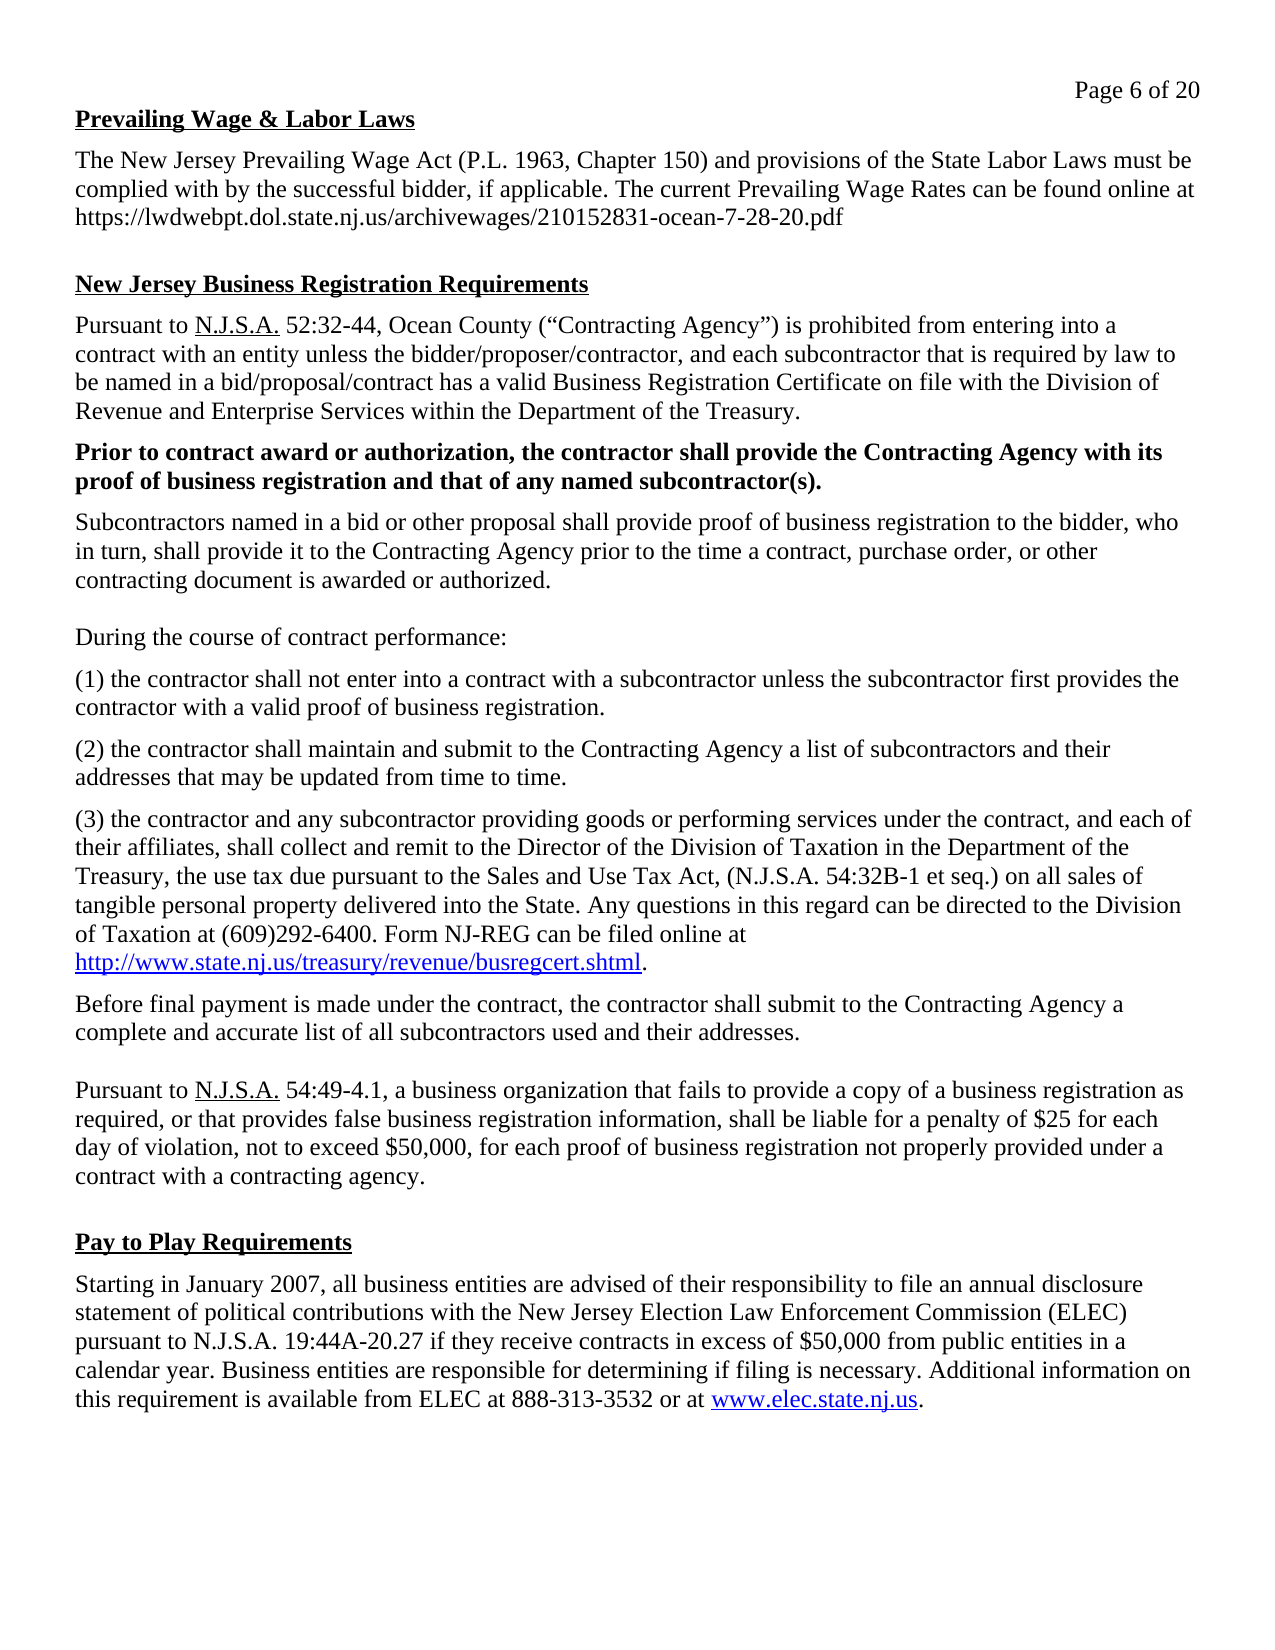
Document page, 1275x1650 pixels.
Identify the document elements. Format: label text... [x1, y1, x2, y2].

text The New Jersey Prevailing Wage Act (P.L. 1963, Chapter 150) and provisions of the State Labor Laws must be complied with by the successful bidder, if applicable. The current Prevailing Wage Rates can be found online at https://lwdwebpt.dol.state.nj.us/archivewages/210152831-ocean-7-28-20.pdf [75, 145, 1200, 231]
text (2) the contractor shall maintain and submit to the Contracting Agency a list of subcontractors and their addresses that may be updated from time to time. [75, 734, 1200, 791]
text Subcontractors named in a bid or other proposal shall provide proof of business registration to the bidder, who in turn, shall provide it to the Contracting Agency prior to the time a contract, purchase order, or other contracting document is awarded or authorized. During the course of contract performance: [75, 507, 1200, 651]
subtitle New Jersey Business Registration Requirements [75, 269, 1200, 297]
text Pursuant to N.J.S.A. 52:32-44, Ocean County (“Contracting Agency”) is prohibited from entering into a contract with an entity unless the bidder/proposer/contractor, and each subcontractor that is required by law to be named in a bid/proposal/contract has a valid Business Registration Certificate on file with the Division of Revenue and Enterprise Services within the Department of the Treasury. [75, 310, 1200, 425]
subtitle Prevailing Wage & Labor Laws [75, 104, 1200, 132]
text (3) the contractor and any subcontractor providing goods or performing services under the contract, and each of their affiliates, shall collect and remit to the Director of the Division of Taxation in the Department of the Treasury, the use tax due pursuant to the Sales and Use Tax Act, (N.J.S.A. 54:32B-1 et seq.) on all sales of tangible personal property delivered into the State. Any questions in this regard can be directed to the Division of Taxation at (609)292-6400. Form NJ-REG can be filed online at http://www.state.nj.us/treasury/revenue/busregcert.shtml. [75, 804, 1200, 976]
text Before final payment is made under the contract, the contractor shall submit to the Contracting Agency a complete and accurate list of all subcontractors used and their addresses. Pursuant to N.J.S.A. 54:49-4.1, a business organization that fails to provide a copy of a business registration as required, or that provides false business registration information, shall be liable for a penalty of $25 for each day of violation, not to exceed $50,000, for each proof of business registration not properly provided under a contract with a contracting agency. [75, 989, 1200, 1190]
subtitle Pay to Play Requirements [75, 1227, 1200, 1256]
text (1) the contractor shall not enter into a contract with a subcontractor unless the subcontractor first provides the contractor with a valid proof of business registration. [75, 664, 1200, 721]
text Starting in January 2007, all business entities are advised of their responsibility to file an annual disclosure statement of political contributions with the New Jersey Election Law Enforcement Commission (ELEC) pursuant to N.J.S.A. 19:44A-20.27 if they receive contracts in excess of $50,000 from public entities in a calendar year. Business entities are responsible for determining if filing is necessary. Additional information on this requirement is available from ELEC at 888-313-3532 or at www.elec.state.nj.us. [75, 1269, 1200, 1412]
text Prior to contract award or authorization, the contractor shall provide the Contracting Agency with its proof of business registration and that of any named subcontractor(s). [75, 437, 1200, 495]
